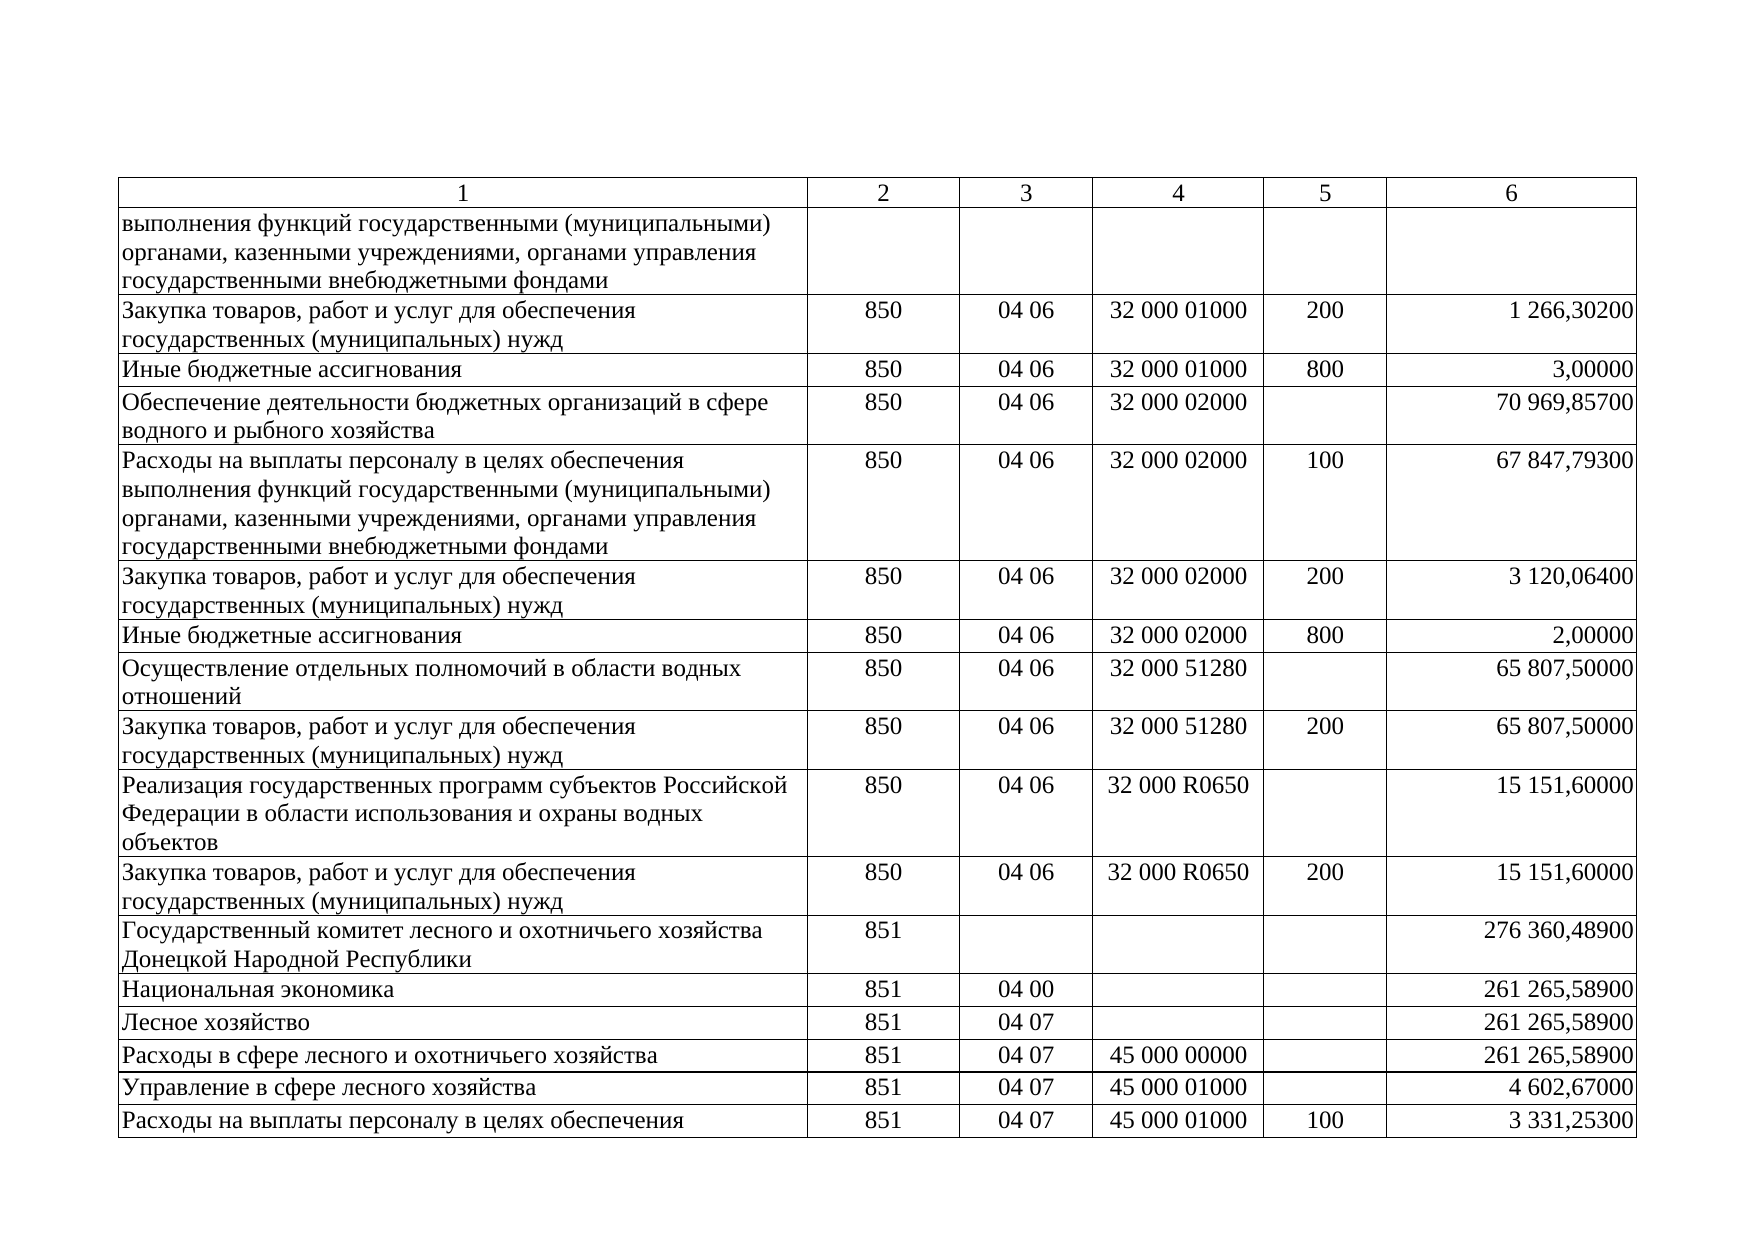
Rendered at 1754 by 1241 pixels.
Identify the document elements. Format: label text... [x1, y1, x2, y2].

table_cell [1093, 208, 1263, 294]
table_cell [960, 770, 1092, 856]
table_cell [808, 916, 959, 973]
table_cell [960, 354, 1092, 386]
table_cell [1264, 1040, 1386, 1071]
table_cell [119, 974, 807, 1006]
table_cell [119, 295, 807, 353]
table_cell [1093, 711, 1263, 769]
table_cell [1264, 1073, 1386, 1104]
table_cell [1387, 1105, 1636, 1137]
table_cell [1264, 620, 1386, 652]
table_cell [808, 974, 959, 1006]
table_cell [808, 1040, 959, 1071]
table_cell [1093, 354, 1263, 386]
table_header 6 [1387, 178, 1636, 207]
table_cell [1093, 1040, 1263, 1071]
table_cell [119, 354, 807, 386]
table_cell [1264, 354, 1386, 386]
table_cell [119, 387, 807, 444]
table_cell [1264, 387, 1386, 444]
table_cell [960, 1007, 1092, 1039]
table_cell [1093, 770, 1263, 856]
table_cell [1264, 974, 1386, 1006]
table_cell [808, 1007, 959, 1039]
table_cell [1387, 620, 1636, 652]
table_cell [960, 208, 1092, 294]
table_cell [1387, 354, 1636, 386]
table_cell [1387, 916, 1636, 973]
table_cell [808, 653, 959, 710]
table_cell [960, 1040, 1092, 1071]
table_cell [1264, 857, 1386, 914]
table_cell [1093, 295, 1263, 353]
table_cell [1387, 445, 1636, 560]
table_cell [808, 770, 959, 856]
table_header 5 [1264, 178, 1386, 207]
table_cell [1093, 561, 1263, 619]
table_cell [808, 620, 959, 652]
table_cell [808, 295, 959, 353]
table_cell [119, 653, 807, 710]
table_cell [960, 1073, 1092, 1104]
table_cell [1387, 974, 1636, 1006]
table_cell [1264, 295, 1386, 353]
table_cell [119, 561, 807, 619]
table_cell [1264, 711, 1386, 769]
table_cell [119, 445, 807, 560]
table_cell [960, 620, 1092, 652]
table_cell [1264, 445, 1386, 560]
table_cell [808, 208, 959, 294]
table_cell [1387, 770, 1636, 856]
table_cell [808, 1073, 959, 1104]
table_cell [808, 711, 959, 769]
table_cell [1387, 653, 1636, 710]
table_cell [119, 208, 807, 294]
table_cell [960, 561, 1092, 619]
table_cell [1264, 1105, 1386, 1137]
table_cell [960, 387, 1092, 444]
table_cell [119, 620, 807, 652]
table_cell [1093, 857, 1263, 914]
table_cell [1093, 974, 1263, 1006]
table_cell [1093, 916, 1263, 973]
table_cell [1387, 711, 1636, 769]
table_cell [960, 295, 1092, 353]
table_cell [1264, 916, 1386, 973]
table_header 2 [808, 178, 959, 207]
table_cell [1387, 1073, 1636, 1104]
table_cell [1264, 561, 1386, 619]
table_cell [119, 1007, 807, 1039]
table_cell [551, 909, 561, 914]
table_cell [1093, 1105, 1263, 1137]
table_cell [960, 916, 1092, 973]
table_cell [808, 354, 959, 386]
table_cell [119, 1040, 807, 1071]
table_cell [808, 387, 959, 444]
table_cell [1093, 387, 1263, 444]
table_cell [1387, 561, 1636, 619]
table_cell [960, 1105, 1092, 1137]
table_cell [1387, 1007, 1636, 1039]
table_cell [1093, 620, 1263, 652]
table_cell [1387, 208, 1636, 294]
table_header 3 [960, 178, 1092, 207]
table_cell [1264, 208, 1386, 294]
table_header 4 [1093, 178, 1263, 207]
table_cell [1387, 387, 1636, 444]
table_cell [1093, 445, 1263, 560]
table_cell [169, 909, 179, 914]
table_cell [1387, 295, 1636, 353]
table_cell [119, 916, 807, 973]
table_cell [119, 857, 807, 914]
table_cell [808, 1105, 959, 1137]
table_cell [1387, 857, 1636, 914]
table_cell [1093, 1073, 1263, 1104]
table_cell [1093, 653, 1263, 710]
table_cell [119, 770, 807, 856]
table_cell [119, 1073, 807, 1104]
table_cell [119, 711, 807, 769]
table_header 1 [119, 178, 807, 207]
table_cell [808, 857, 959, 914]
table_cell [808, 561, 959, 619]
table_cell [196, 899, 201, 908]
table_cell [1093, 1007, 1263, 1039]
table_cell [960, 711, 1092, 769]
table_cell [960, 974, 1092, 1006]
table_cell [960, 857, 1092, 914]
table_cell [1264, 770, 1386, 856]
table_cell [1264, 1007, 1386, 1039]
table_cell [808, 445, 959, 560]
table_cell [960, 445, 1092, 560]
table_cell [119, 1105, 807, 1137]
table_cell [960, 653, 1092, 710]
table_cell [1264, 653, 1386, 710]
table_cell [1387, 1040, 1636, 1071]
